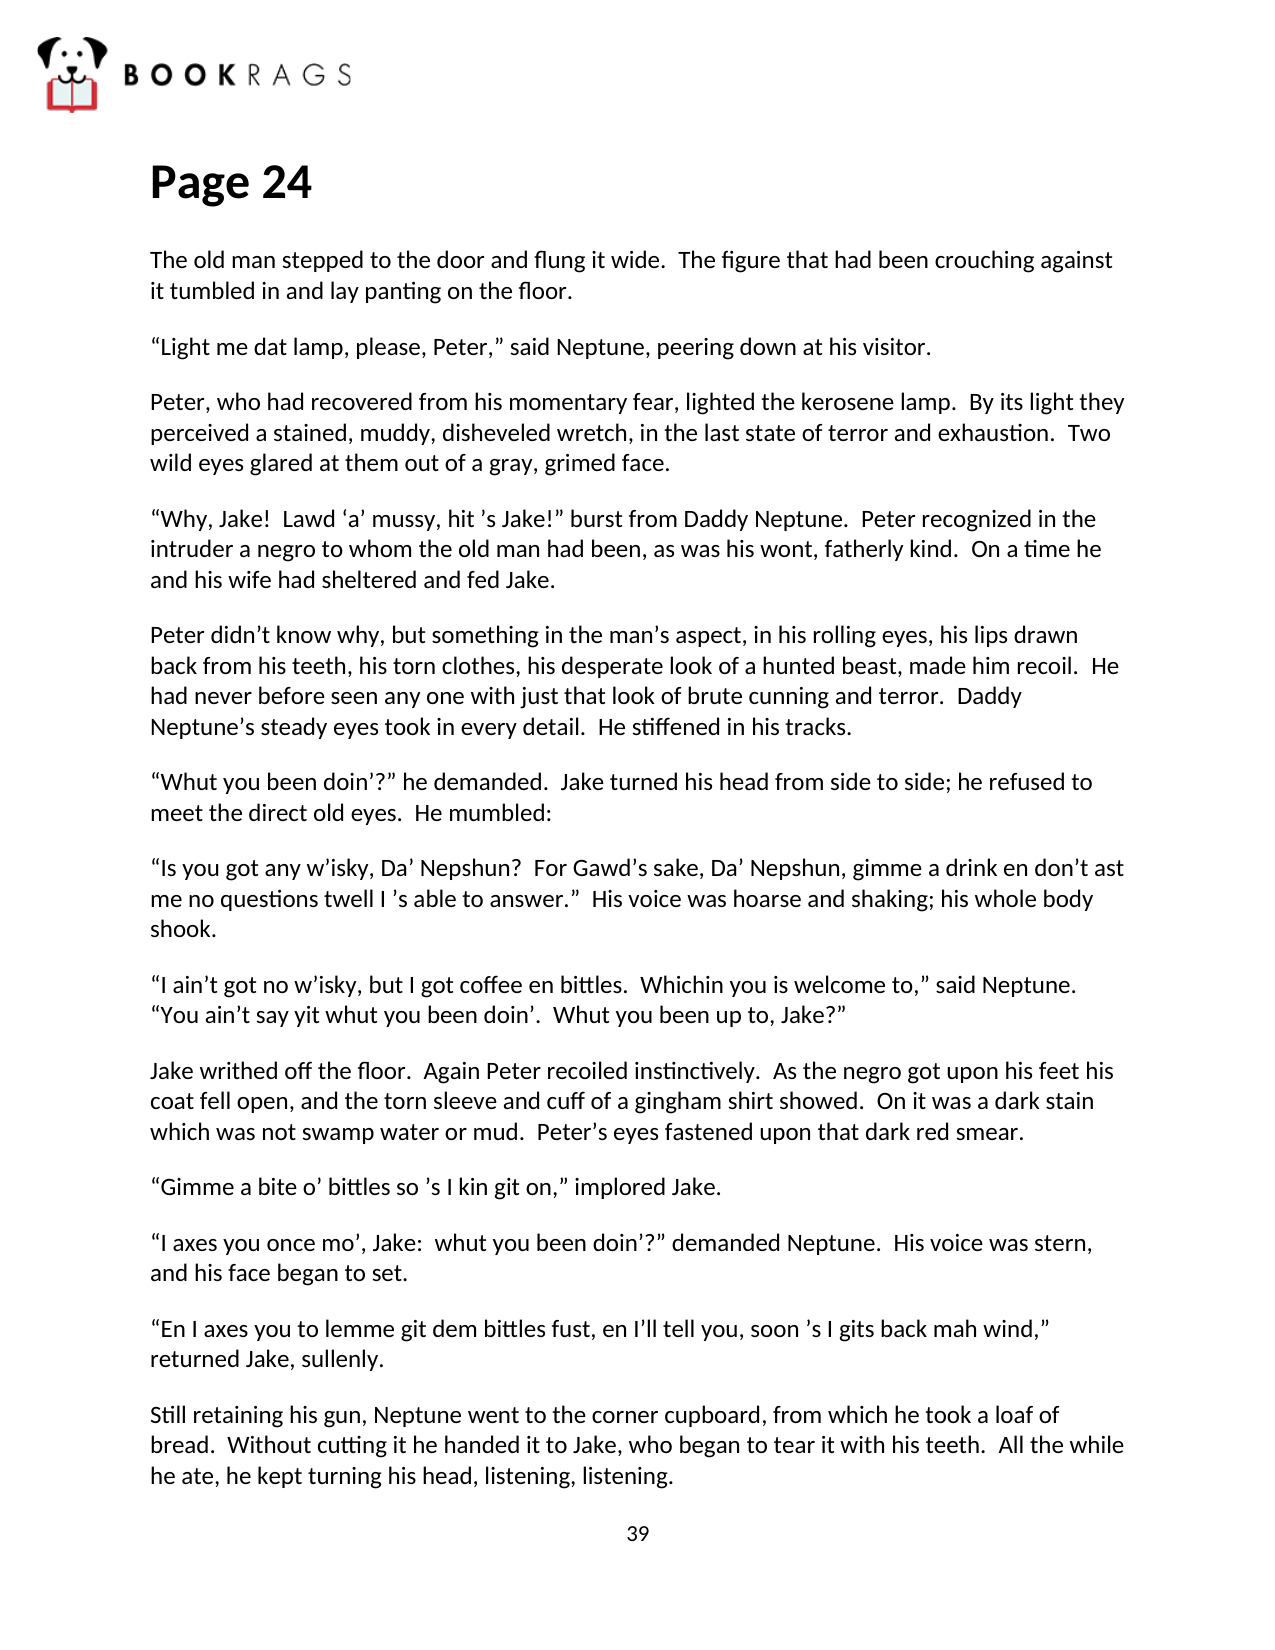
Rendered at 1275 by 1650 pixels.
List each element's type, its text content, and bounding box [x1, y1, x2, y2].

text “En I axes you to lemme git dem bittles fust, en I’ll tell you, soon ’s I gits back mah wind,” returned Jake, sullenly. [150, 1313, 1125, 1374]
text The old man stepped to the door and flung it wide. The figure that had been crouching against it tumbled in and lay panting on the floor. [150, 244, 1125, 306]
text “Gimme a bite o’ bittles so ’s I kin git on,” implored Jake. [150, 1172, 1125, 1202]
text Peter didn’t know why, but something in the man’s aspect, in his rolling eyes, his lips drawn back from his teeth, his torn clothes, his desperate look of a hunted beast, made him recoil. He had never before seen any one with just that look of brute cunning and terror. Daddy Neptune’s steady eyes took in every detail. He stiffened in his tracks. [150, 619, 1125, 741]
text Page 24 [150, 150, 1125, 211]
text Jake writhed off the floor. Again Peter recoiled instinctively. As the negro got upon his feet his coat fell open, and the torn sleeve and cuff of a gingham shirt showed. On it was a dark stain which was not swamp water or mud. Peter’s eyes fastened upon that dark red smear. [150, 1055, 1125, 1147]
text “I ain’t got no w’isky, but I got coffee en bittles. Whichin you is welcome to,” said Neptune. “You ain’t say yit whut you been doin’. Whut you been up to, Jake?” [150, 969, 1125, 1030]
text Peter, who had recovered from his momentary fear, lighted the kerosene lamp. By its light they perceived a stained, muddy, disheveled wretch, in the last state of terror and exhaustion. Two wild eyes glared at them out of a gray, grimed face. [150, 386, 1125, 478]
text “Why, Jake! Lawd ‘a’ mussy, hit ’s Jake!” burst from Daddy Neptune. Peter recognized in the intruder a negro to whom the old man had been, as was his wont, fatherly kind. On a time he and his wife had sheltered and fed Jake. [150, 503, 1125, 594]
text “Light me dat lamp, please, Peter,” said Neptune, peering down at his visitor. [150, 331, 1125, 361]
text Still retaining his gun, Neptune went to the corner cupboard, from which he took a loaf of bread. Without cutting it he handed it to Jake, who began to tear it with his teeth. All the while he ate, he kept turning his head, listening, listening. [150, 1399, 1125, 1491]
picture [37, 37, 351, 113]
text “Whut you been doin’?” he demanded. Jake turned his head from side to side; he refused to meet the direct old eyes. He mumbled: [150, 766, 1125, 827]
text “I axes you once mo’, Jake: whut you been doin’?” demanded Neptune. His voice was stern, and his face began to set. [150, 1227, 1125, 1288]
text “Is you got any w’isky, Da’ Nepshun? For Gawd’s sake, Da’ Nepshun, gimme a drink en don’t ast me no questions twell I ’s able to answer.” His voice was hoarse and shaking; his whole body shook. [150, 852, 1125, 944]
